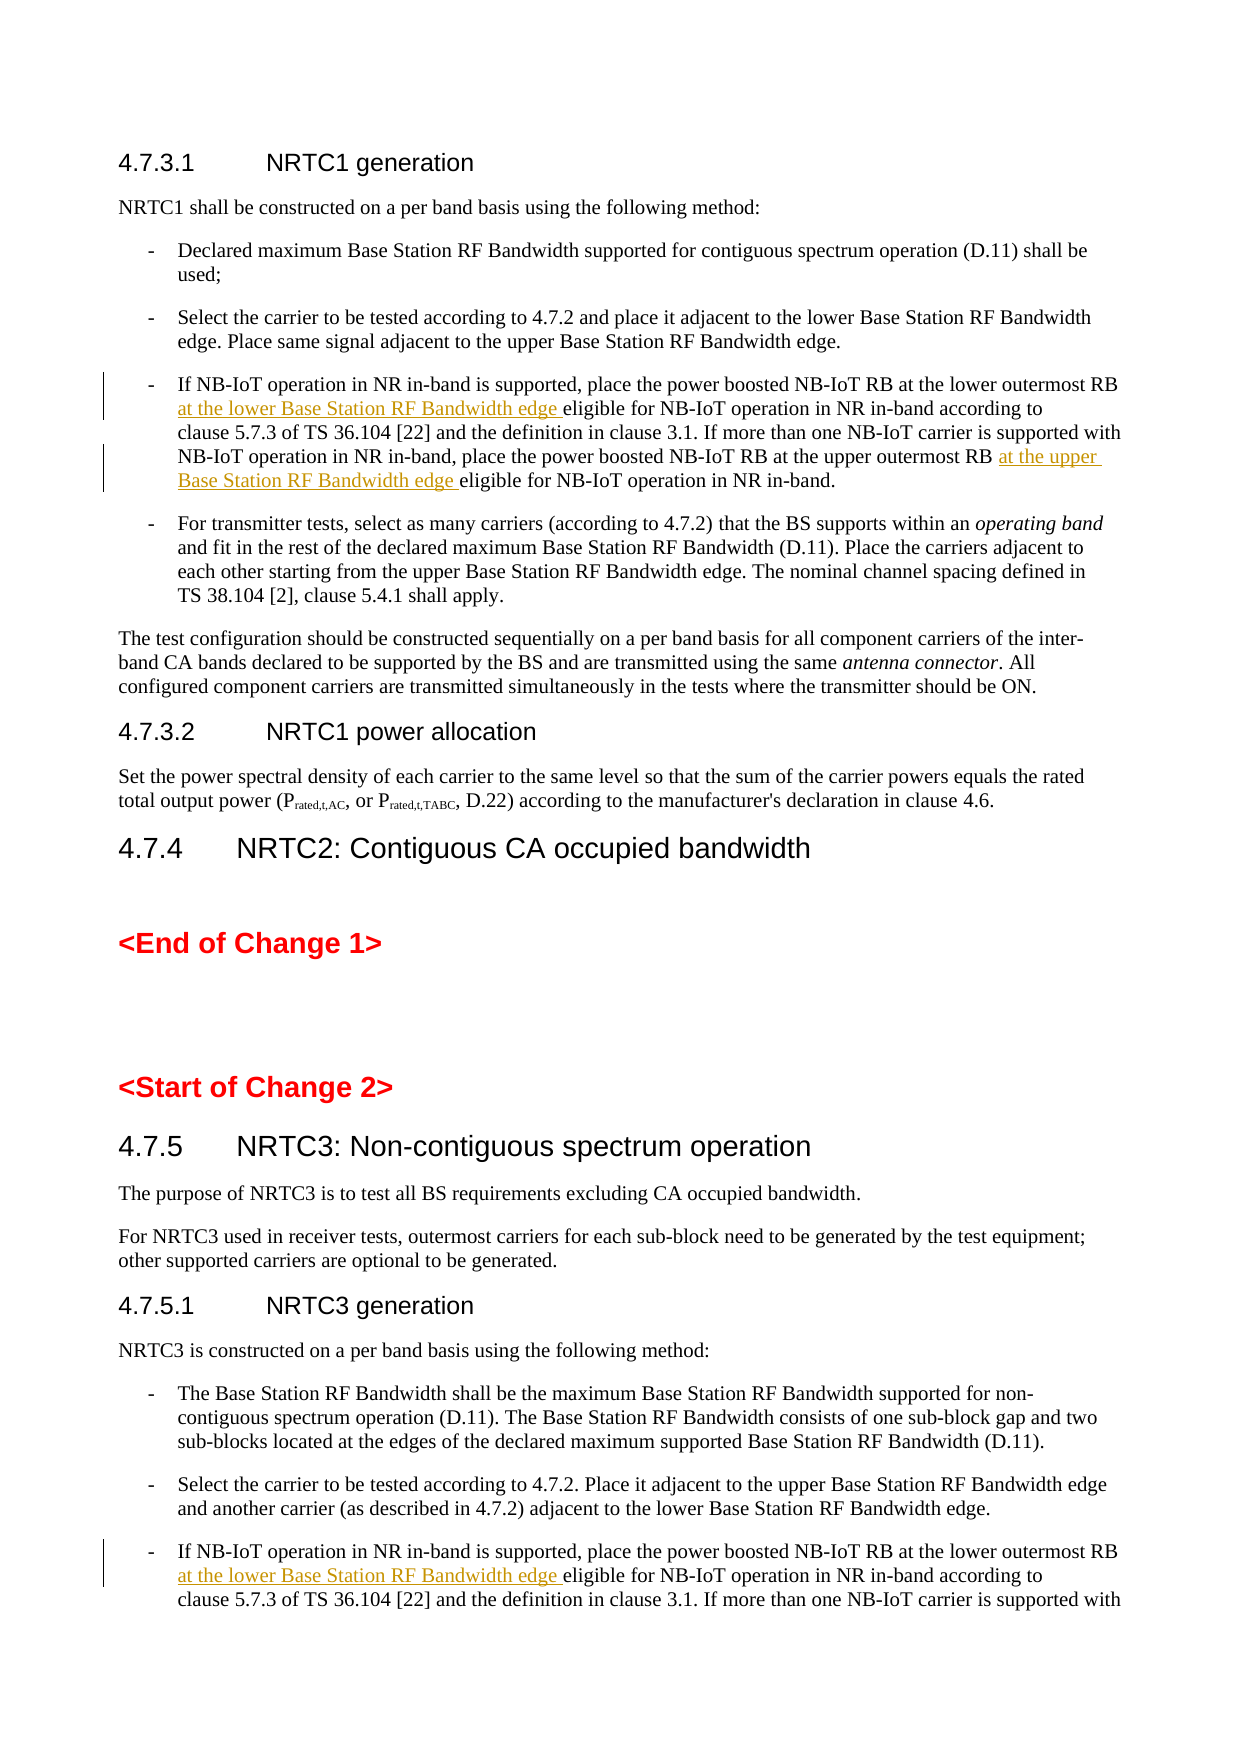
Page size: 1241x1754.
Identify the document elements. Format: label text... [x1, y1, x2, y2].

text The test configuration should be constructed sequentially on a per band basis for all component carriers of the inter-band CA bands declared to be supported by the BS and are transmitted using the same antenna connector. All configured component carriers are transmitted simultaneously in the tests where the transmitter should be ON. [118, 626, 1122, 698]
text 4.7.5 NRTC3: Non-contiguous spectrum operation [118, 1129, 1122, 1162]
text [148, 1539, 1122, 1611]
text - Select the carrier to be tested according to 4.7.2. Place it adjacent to the upper Base Station RF Bandwidth edge and another carrier (as described in 4.7.2) adjacent to the lower Base Station RF Bandwidth edge. [148, 1472, 1122, 1520]
text The purpose of NRTC3 is to test all BS requirements excluding CA occupied bandwidth. [118, 1181, 1122, 1205]
text - The Base Station RF Bandwidth shall be the maximum Base Station RF Bandwidth supported for non-contiguous spectrum operation (D.11). The Base Station RF Bandwidth consists of one sub-block gap and two sub-blocks located at the edges of the declared maximum supported Base Station RF Bandwidth (D.11). [148, 1381, 1122, 1453]
text 4.7.3.2 NRTC1 power allocation [118, 717, 1122, 746]
subtitle <Start of Change 2> [118, 1070, 1122, 1104]
text 4.7.4 NRTC2: Contiguous CA occupied bandwidth [118, 831, 1122, 865]
text - For transmitter tests, select as many carriers (according to 4.7.2) that the BS supports within an operating band and fit in the rest of the declared maximum Base Station RF Bandwidth (D.11). Place the carriers adjacent to each other starting from the upper Base Station RF Bandwidth edge. The nominal channel spacing defined in TS 38.104 [2], clause 5.4.1 shall apply. [148, 511, 1122, 607]
text 4.7.5.1 NRTC3 generation [118, 1291, 1122, 1320]
text NRTC1 shall be constructed on a per band basis using the following method: [118, 195, 1122, 219]
text - Select the carrier to be tested according to 4.7.2 and place it adjacent to the lower Base Station RF Bandwidth edge. Place same signal adjacent to the upper Base Station RF Bandwidth edge. [148, 305, 1122, 353]
text For NRTC3 used in receiver tests, outermost carriers for each sub-block need to be generated by the test equipment; other supported carriers are optional to be generated. [118, 1224, 1122, 1272]
text 4.7.3.1 NRTC1 generation [118, 148, 1122, 176]
text Set the power spectral density of each carrier to the same level so that the sum of the carrier powers equals the rated total output power (Prated,t,AC, or Prated,t,TABC, D.22) according to the manufacturer's declaration in clause 4.6. [118, 764, 1122, 812]
text NRTC3 is constructed on a per band basis using the following method: [118, 1338, 1122, 1362]
subtitle <End of Change 1> [118, 926, 1122, 960]
text - Declared maximum Base Station RF Bandwidth supported for contiguous spectrum operation (D.11) shall be used; [148, 238, 1122, 286]
